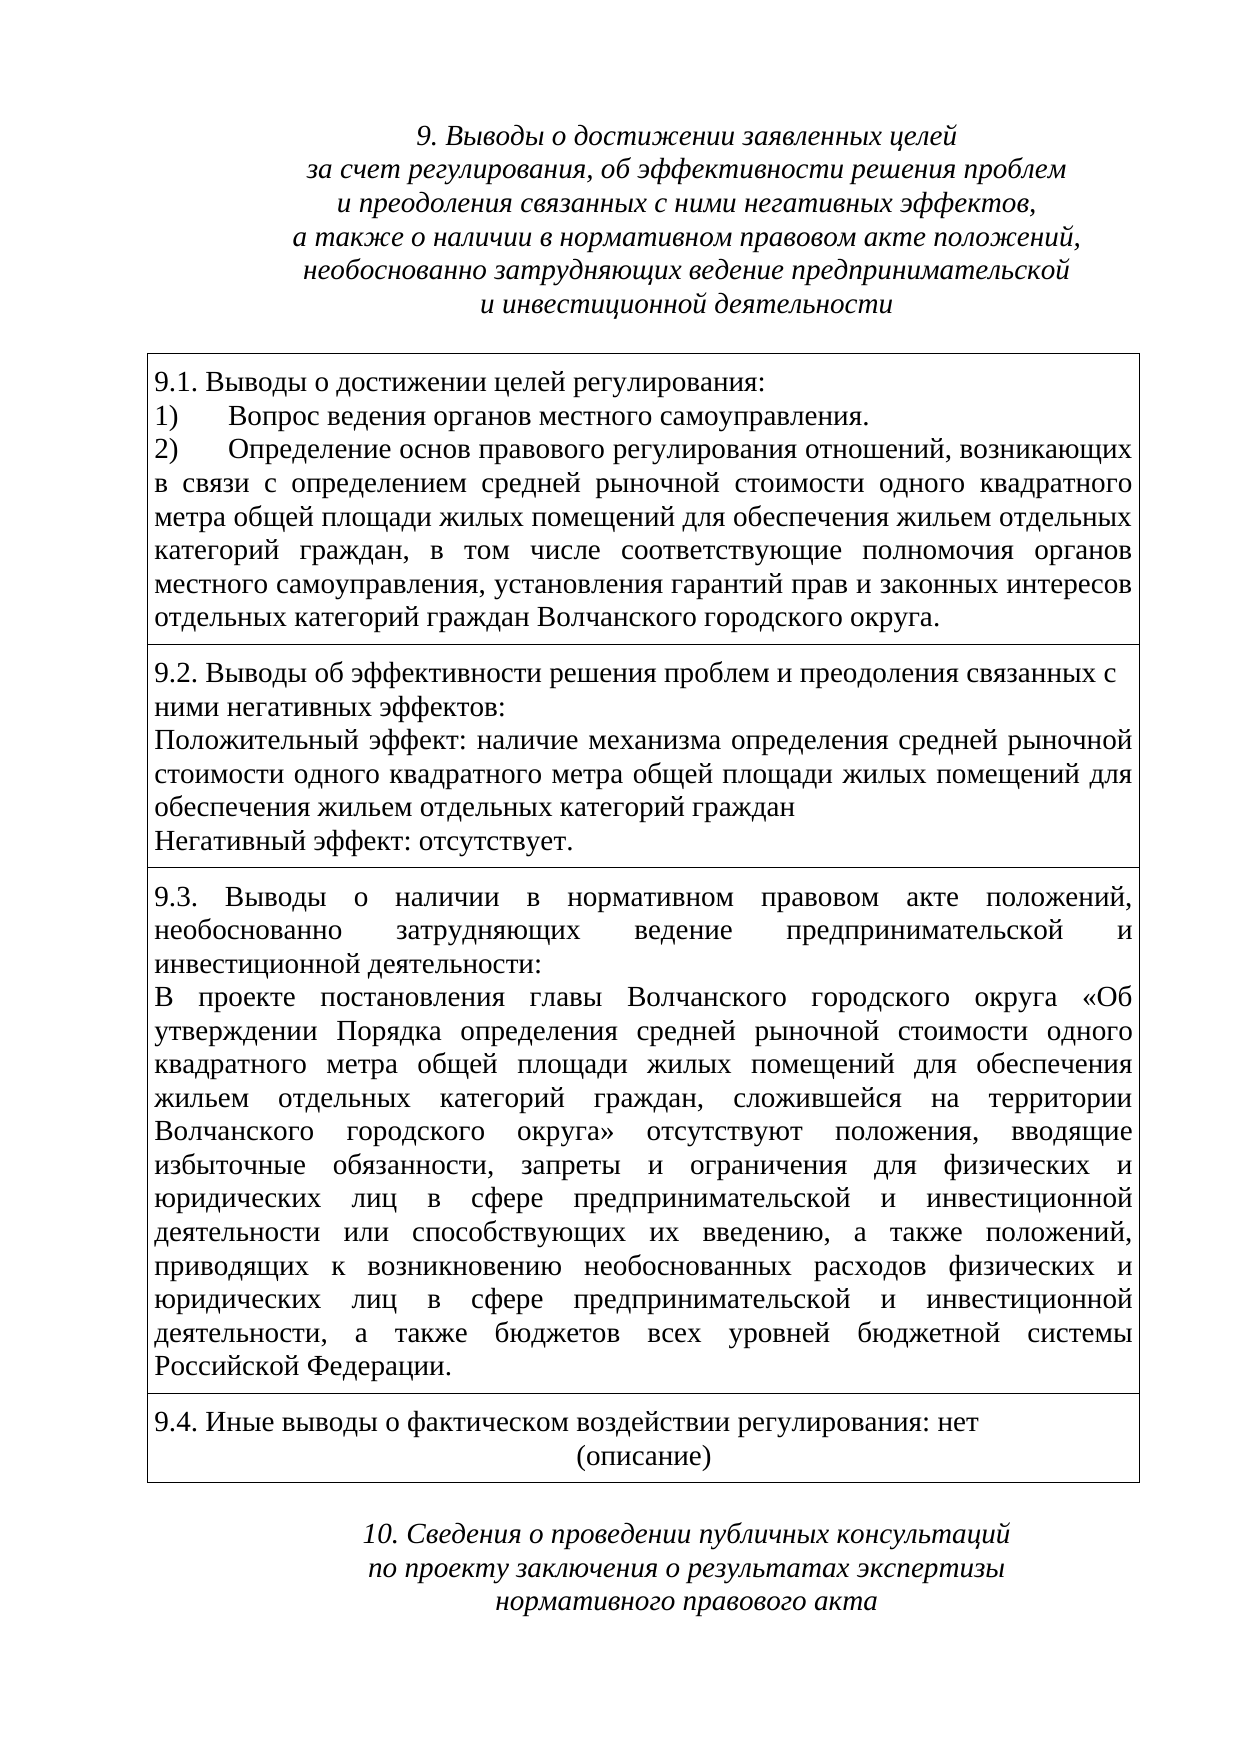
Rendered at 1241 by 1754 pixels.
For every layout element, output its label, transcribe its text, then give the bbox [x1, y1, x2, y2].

text за счет регулирования, об эффективности решения проблем [148, 152, 1152, 185]
text и инвестиционной деятельности [148, 286, 1152, 319]
table_cell 9.4. Иные выводы о фактическом воздействии регулирования: нет (описание) [148, 1394, 1139, 1482]
table_cell 9.2. Выводы об эффективности решения проблем и преодоления связанных с ними негативных эффектов: Положительный эффект: наличие механизма определения средней рыночной стоимости одного квадратного метра общей площади жилых помещений для обеспечения жильем отдельных категорий граждан Негативный эффект: отсутствует. [148, 645, 1139, 867]
text 9. Выводы о достижении заявленных целей [148, 118, 1152, 152]
table_header 9.1. Выводы о достижении целей регулирования: Вопрос ведения органов местного самоуправления. Определение основ правового регулирования отношений, возникающих в связи с определением средней рыночной стоимости одного квадратного метра общей площади жилых помещений для обеспечения жильем отдельных категорий граждан, в том числе соответствующие полномочия органов местного самоуправления, установления гарантий прав и законных интересов отдельных категорий граждан Волчанского городского округа. [148, 354, 1139, 643]
text а также о наличии в нормативном правовом акте положений, [148, 219, 1152, 252]
text нормативного правового акта [148, 1583, 1152, 1617]
text 10. Сведения о проведении публичных консультаций [148, 1516, 1152, 1550]
text по проекту заключения о результатах экспертизы [148, 1550, 1152, 1583]
table_cell 9.3. Выводы о наличии в нормативном правовом акте положений, необоснованно затрудняющих ведение предпринимательской и инвестиционной деятельности: В проекте постановления главы Волчанского городского округа «Об утверждении Порядка определения средней рыночной стоимости одного квадратного метра общей площади жилых помещений для обеспечения жильем отдельных категорий граждан, сложившейся на территории Волчанского городского округа» отсутствуют положения, вводящие избыточные обязанности, запреты и ограничения для физических и юридических лиц в сфере предпринимательской и инвестиционной деятельности или способствующих их введению, а также положений, приводящих к возникновению необоснованных расходов физических и юридических лиц в сфере предпринимательской и инвестиционной деятельности, а также бюджетов всех уровней бюджетной системы Российской Федерации. [148, 868, 1139, 1392]
text и преодоления связанных с ними негативных эффектов, [148, 185, 1152, 219]
text необоснованно затрудняющих ведение предпринимательской [148, 252, 1152, 286]
